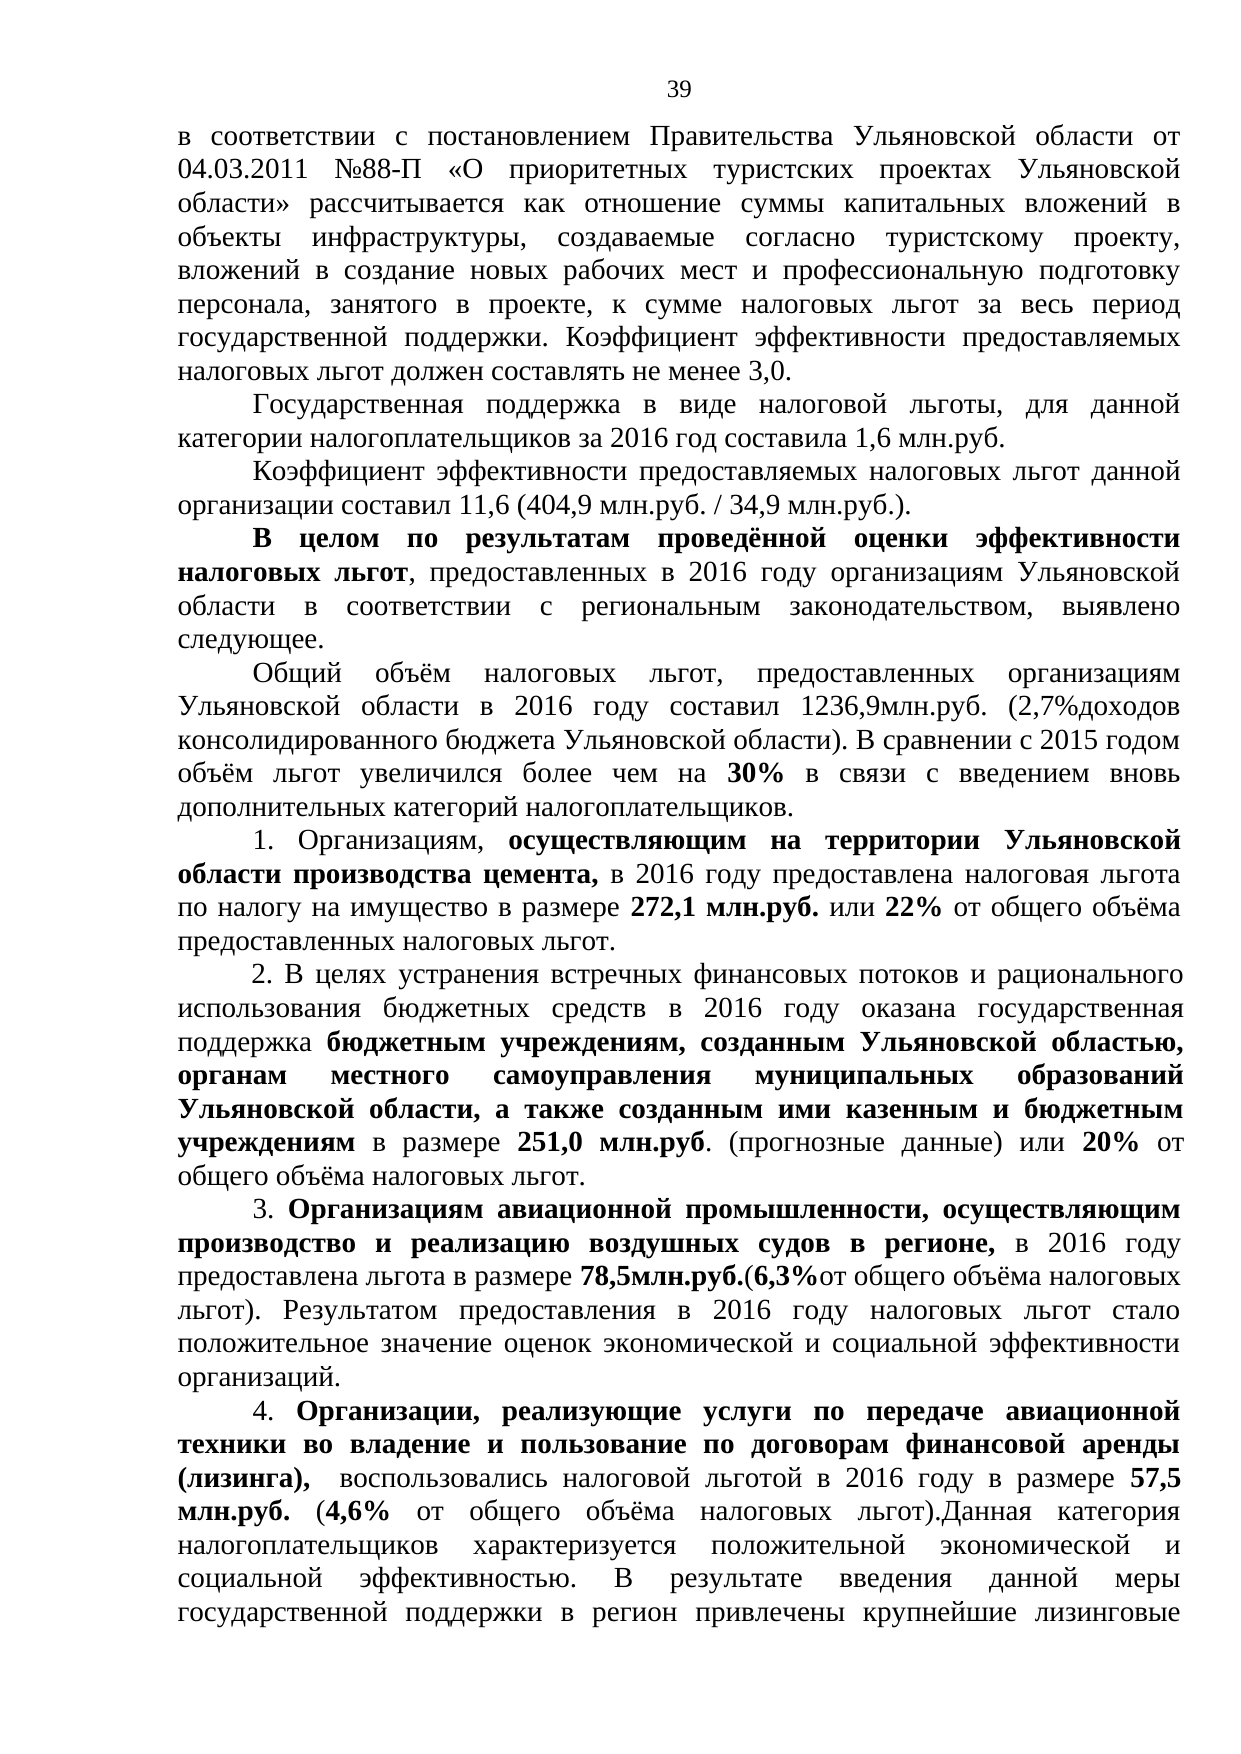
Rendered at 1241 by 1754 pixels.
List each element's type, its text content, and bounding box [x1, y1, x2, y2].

text Общий объём налоговых льгот, предоставленных организациям Ульяновской области в 2016 году составил 1236,9млн.руб. (2,7%доходов консолидированного бюджета Ульяновской области). В сравнении с 2015 годом объём льгот увеличился более чем на 30% в связи с введением вновь дополнительных категорий налогоплательщиков. [177, 655, 1181, 822]
text Коэффициент эффективности предоставляемых налоговых льгот данной организации составил 11,6 (404,9 млн.руб. / 34,9 млн.руб.). [177, 453, 1181, 521]
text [177, 118, 1181, 386]
text 2. В целях устранения встречных финансовых потоков и рационального использования бюджетных средств в 2016 году оказана государственная поддержка бюджетным учреждениям, созданным Ульяновской областью, органам местного самоуправления муниципальных образований Ульяновской области, а также созданным ими казенным и бюджетным учреждениям в размере 251,0 млн.руб. (прогнозные данные) или 20% от общего объёма налоговых льгот. [177, 957, 1184, 1191]
text 3. Организациям авиационной промышленности, осуществляющим производство и реализацию воздушных судов в регионе, в 2016 году предоставлена льгота в размере 78,5млн.руб.(6,3%от общего объёма налоговых льгот). Результатом предоставления в 2016 году налоговых льгот стало положительное значение оценок экономической и социальной эффективности организаций. [177, 1191, 1181, 1393]
text 1. Организациям, осуществляющим на территории Ульяновской области производства цемента, в 2016 году предоставлена налоговая льгота по налогу на имущество в размере 272,1 млн.руб. или 22% от общего объёма предоставленных налоговых льгот. [177, 822, 1181, 957]
text В целом по результатам проведённой оценки эффективности налоговых льгот, предоставленных в 2016 году организациям Ульяновской области в соответствии с региональным законодательством, выявлено следующее. [177, 521, 1181, 655]
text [177, 1393, 1181, 1627]
text Государственная поддержка в виде налоговой льготы, для данной категории налогоплательщиков за 2016 год составила 1,6 млн.руб. [177, 386, 1181, 453]
